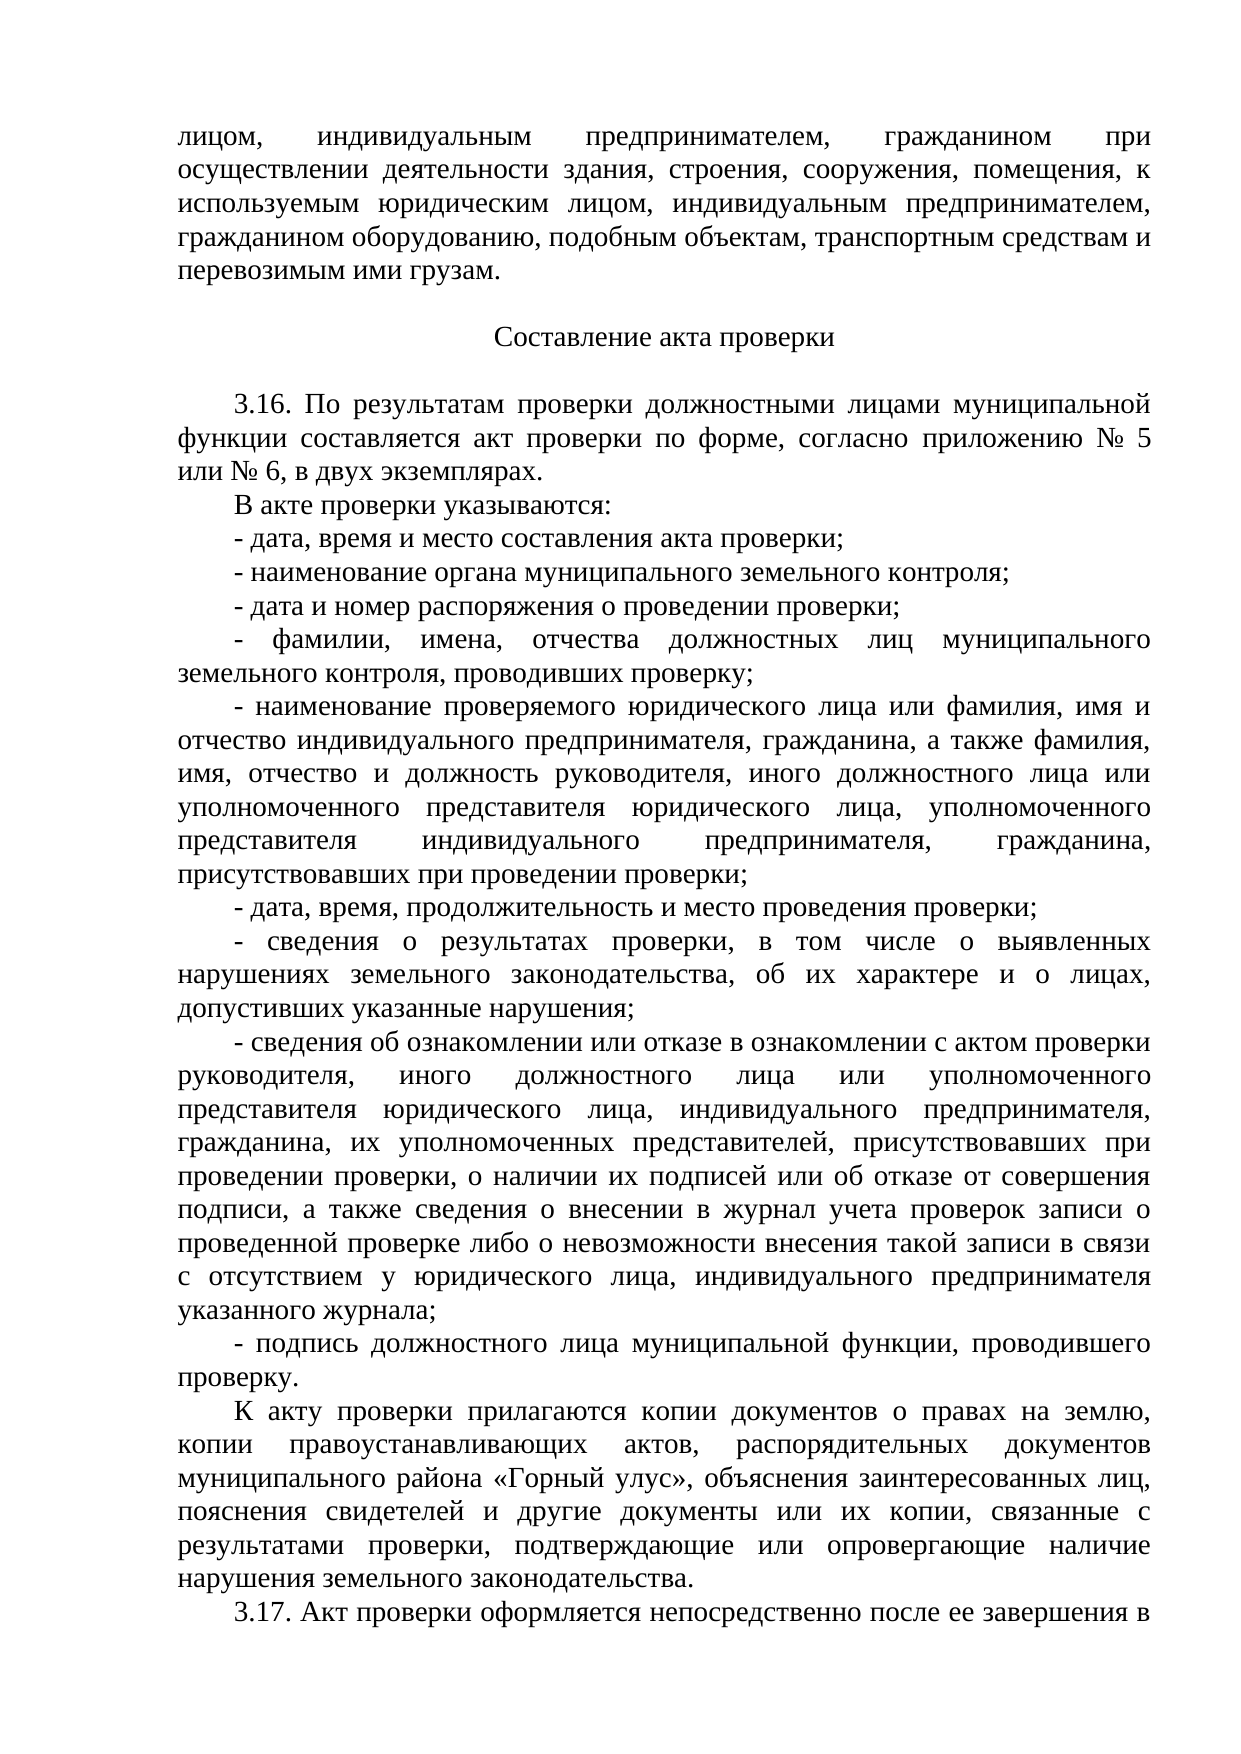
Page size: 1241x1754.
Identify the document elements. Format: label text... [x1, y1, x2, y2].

text - дата и номер распоряжения о проведении проверки; [177, 588, 1152, 621]
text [177, 1594, 1152, 1627]
text - сведения об ознакомлении или отказе в ознакомлении с актом проверки руководителя, иного должностного лица или уполномоченного представителя юридического лица, индивидуального предпринимателя, гражданина, их уполномоченных представителей, присутствовавших при проведении проверки, о наличии их подписей или об отказе от совершения подписи, а также сведения о внесении в журнал учета проверок записи о проведенной проверке либо о невозможности внесения такой записи в связи с отсутствием у юридического лица, индивидуального предпринимателя указанного журнала; [177, 1024, 1152, 1326]
text - наименование органа муниципального земельного контроля; [177, 554, 1152, 588]
text - подпись должностного лица муниципальной функции, проводившего проверку. [177, 1326, 1152, 1393]
text 3.16. По результатам проверки должностными лицами муниципальной функции составляется акт проверки по форме, согласно приложению № 5 или № 6, в двух экземплярах. [177, 386, 1152, 487]
text - сведения о результатах проверки, в том числе о выявленных нарушениях земельного законодательства, об их характере и о лицах, допустивших указанные нарушения; [177, 923, 1152, 1024]
text - дата, время, продолжительность и место проведения проверки; [177, 889, 1152, 923]
text Составление акта проверки [177, 319, 1152, 353]
text - фамилии, имена, отчества должностных лиц муниципального земельного контроля, проводивших проверку; [177, 621, 1152, 688]
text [177, 118, 1152, 286]
text - дата, время и место составления акта проверки; [177, 521, 1152, 554]
text В акте проверки указываются: [177, 487, 1152, 521]
text К акту проверки прилагаются копии документов о правах на землю, копии правоустанавливающих актов, распорядительных документов муниципального района «Горный улус», объяснения заинтересованных лиц, пояснения свидетелей и другие документы или их копии, связанные с результатами проверки, подтверждающие или опровергающие наличие нарушения земельного законодательства. [177, 1393, 1152, 1594]
text - наименование проверяемого юридического лица или фамилия, имя и отчество индивидуального предпринимателя, гражданина, а также фамилия, имя, отчество и должность руководителя, иного должностного лица или уполномоченного представителя юридического лица, уполномоченного представителя индивидуального предпринимателя, гражданина, присутствовавших при проведении проверки; [177, 688, 1152, 889]
